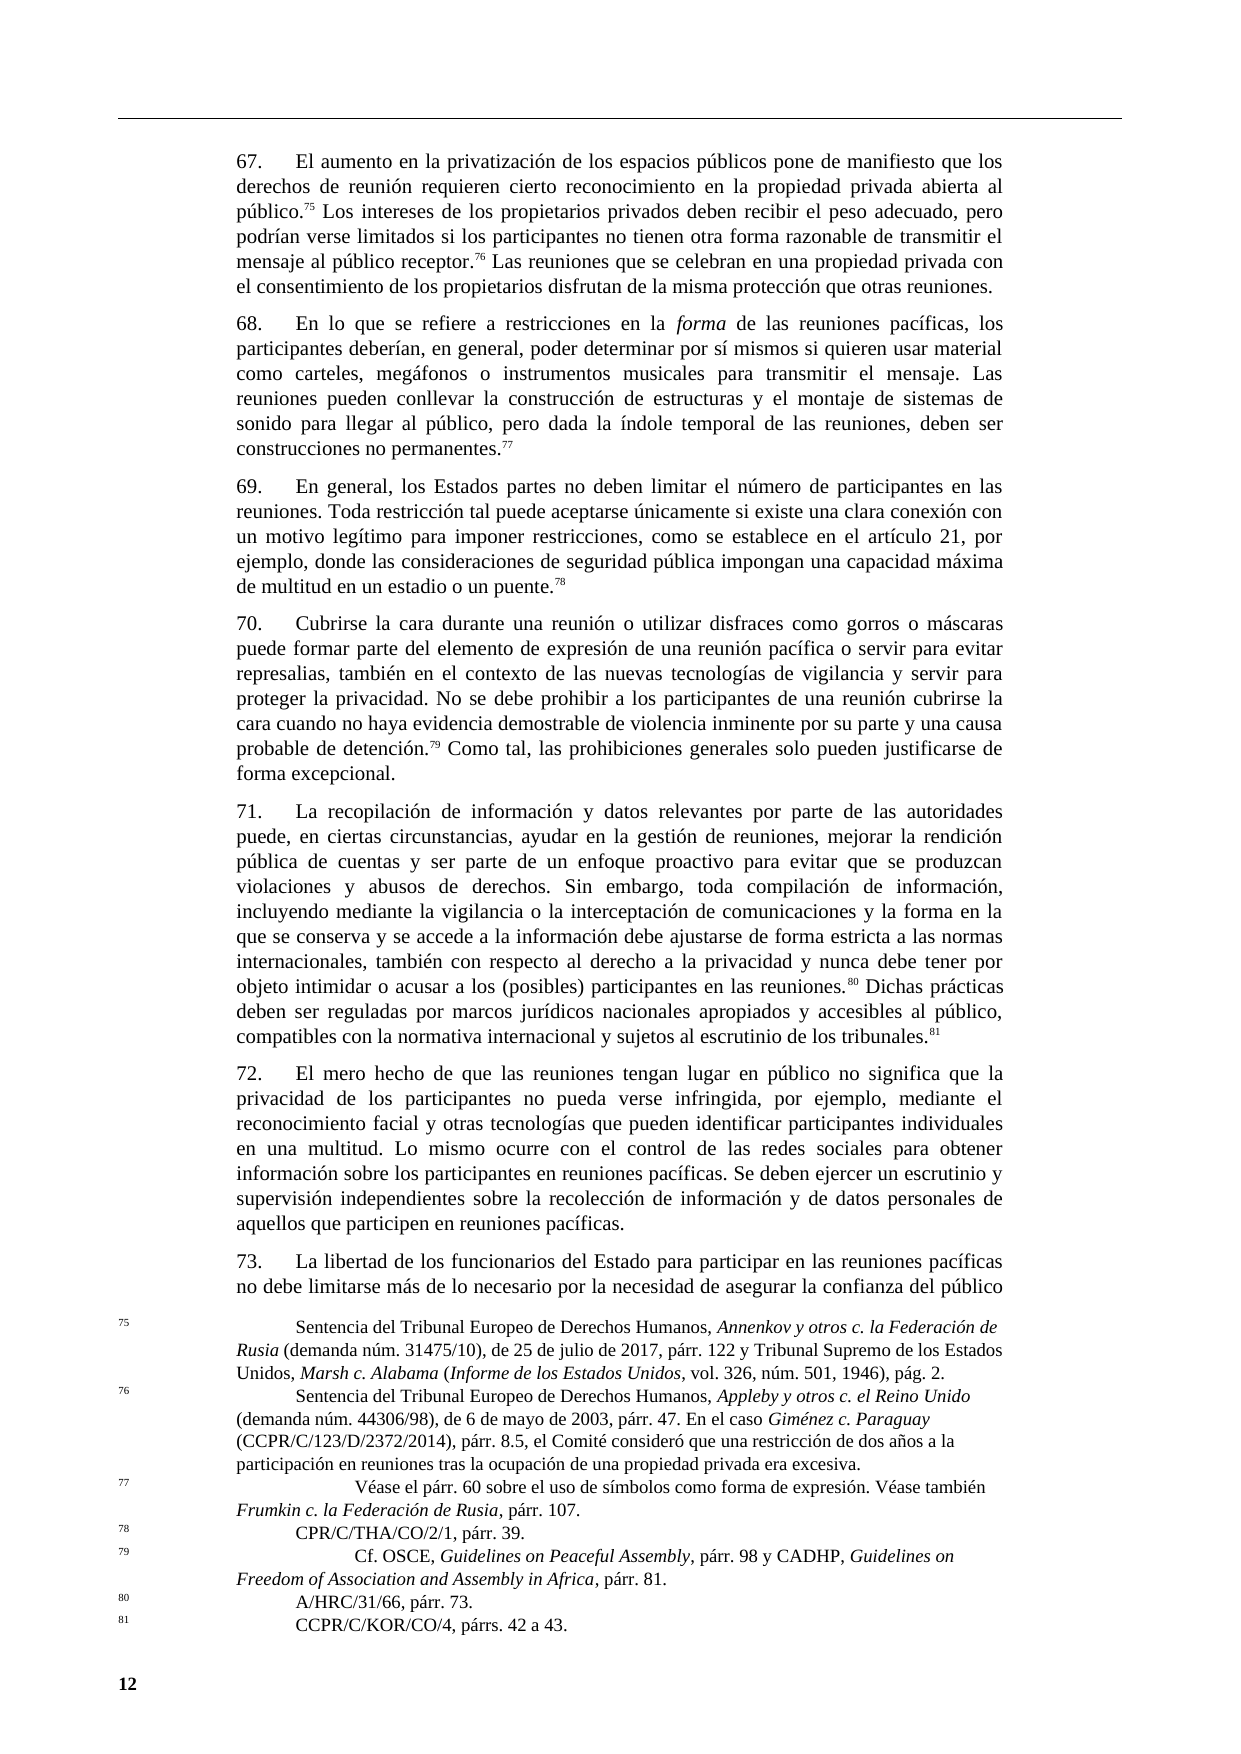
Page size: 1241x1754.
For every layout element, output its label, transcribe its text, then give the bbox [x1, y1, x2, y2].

text 70. Cubrirse la cara durante una reunión o utilizar disfraces como gorros o máscaras puede formar parte del elemento de expresión de una reunión pacífica o servir para evitar represalias, también en el contexto de las nuevas tecnologías de vigilancia y servir para proteger la privacidad. No se debe prohibir a los participantes de una reunión cubrirse la cara cuando no haya evidencia demostrable de violencia inminente por su parte y una causa probable de detención. Como tal, las prohibiciones generales solo pueden justificarse de forma excepcional. [236, 610, 1004, 785]
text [236, 1248, 1004, 1298]
text 72. El mero hecho de que las reuniones tengan lugar en público no significa que la privacidad de los participantes no pueda verse infringida, por ejemplo, mediante el reconocimiento facial y otras tecnologías que pueden identificar participantes individuales en una multitud. Lo mismo ocurre con el control de las redes sociales para obtener información sobre los participantes en reuniones pacíficas. Se deben ejercer un escrutinio y supervisión independientes sobre la recolección de información y de datos personales de aquellos que participen en reuniones pacíficas. [236, 1060, 1004, 1235]
text 71. La recopilación de información y datos relevantes por parte de las autoridades puede, en ciertas circunstancias, ayudar en la gestión de reuniones, mejorar la rendición pública de cuentas y ser parte de un enfoque proactivo para evitar que se produzcan violaciones y abusos de derechos. Sin embargo, toda compilación de información, incluyendo mediante la vigilancia o la interceptación de comunicaciones y la forma en la que se conserva y se accede a la información debe ajustarse de forma estricta a las normas internacionales, también con respecto al derecho a la privacidad y nunca debe tener por objeto intimidar o acusar a los (posibles) participantes en las reuniones. Dichas prácticas deben ser reguladas por marcos jurídicos nacionales apropiados y accesibles al público, compatibles con la normativa internacional y sujetos al escrutinio de los tribunales. [236, 798, 1004, 1048]
text 67. El aumento en la privatización de los espacios públicos pone de manifiesto que los derechos de reunión requieren cierto reconocimiento en la propiedad privada abierta al público. Los intereses de los propietarios privados deben recibir el peso adecuado, pero podrían verse limitados si los participantes no tienen otra forma razonable de transmitir el mensaje al público receptor. Las reuniones que se celebran en una propiedad privada con el consentimiento de los propietarios disfrutan de la misma protección que otras reuniones. [236, 148, 1004, 298]
text 68. En lo que se refiere a restricciones en la forma de las reuniones pacíficas, los participantes deberían, en general, poder determinar por sí mismos si quieren usar material como carteles, megáfonos o instrumentos musicales para transmitir el mensaje. Las reuniones pueden conllevar la construcción de estructuras y el montaje de sistemas de sonido para llegar al público, pero dada la índole temporal de las reuniones, deben ser construcciones no permanentes. [236, 310, 1004, 460]
text 69. En general, los Estados partes no deben limitar el número de participantes en las reuniones. Toda restricción tal puede aceptarse únicamente si existe una clara conexión con un motivo legítimo para imponer restricciones, como se establece en el artículo 21, por ejemplo, donde las consideraciones de seguridad pública impongan una capacidad máxima de multitud en un estadio o un puente. [236, 473, 1004, 598]
